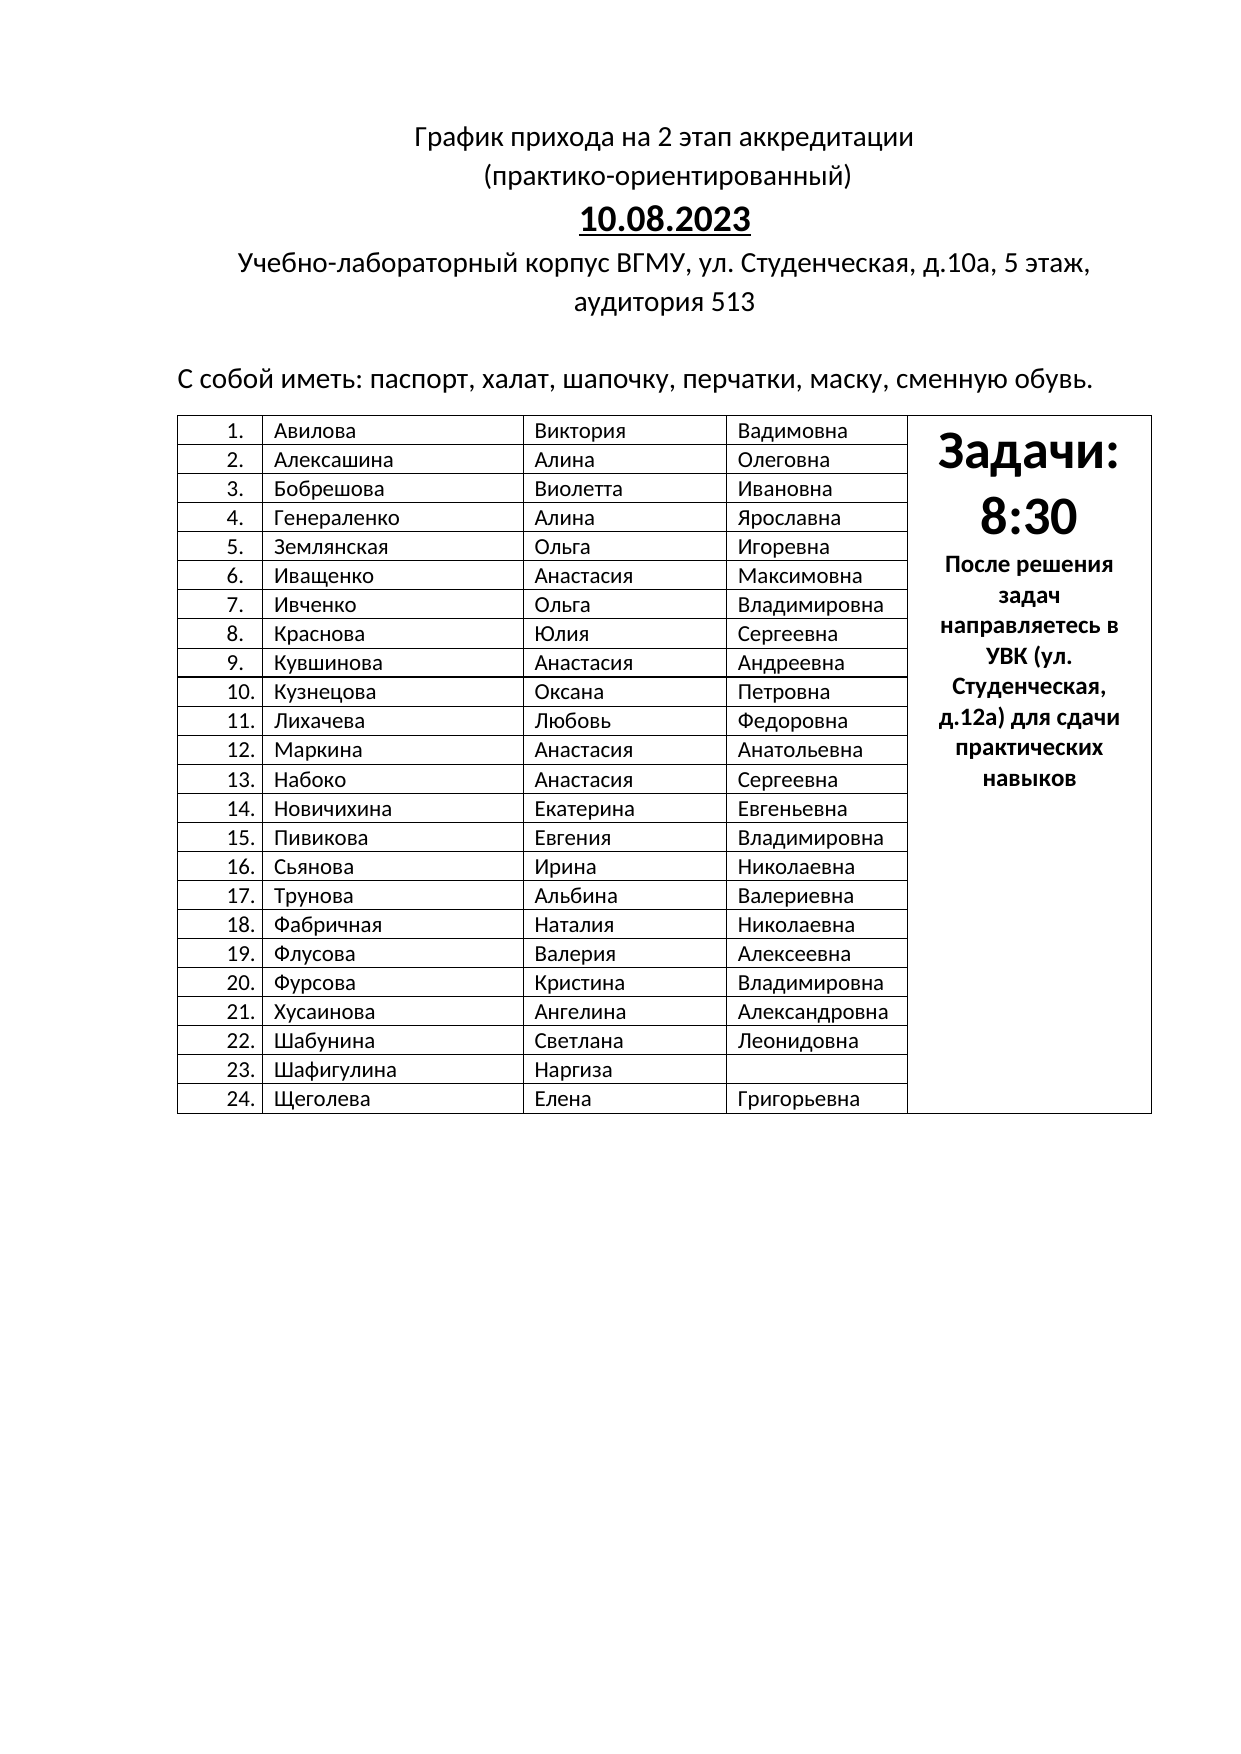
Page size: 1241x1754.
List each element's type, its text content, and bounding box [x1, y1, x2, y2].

table_cell Фурсова [263, 968, 523, 996]
table_cell Ивановна [727, 474, 907, 502]
table_cell [178, 939, 262, 967]
table_cell Кувшинова [263, 649, 523, 676]
table_cell Любовь [524, 707, 726, 734]
table_cell [178, 1026, 262, 1054]
text 10.08.2023 [177, 195, 1152, 241]
text График прихода на 2 этап аккредитации [177, 118, 1152, 154]
table_header Виктория [524, 416, 726, 444]
table_cell Анастасия [524, 736, 726, 764]
table_cell [178, 649, 262, 676]
text (практико-ориентированный) [177, 157, 1152, 192]
table_cell Кристина [524, 968, 726, 996]
table_cell Генераленко [263, 503, 523, 531]
table_cell Леонидовна [727, 1026, 907, 1054]
table_cell [178, 532, 262, 560]
table_cell Ольга [524, 590, 726, 618]
table_cell Краснова [263, 619, 523, 647]
table_cell [178, 707, 262, 734]
table_header Вадимовна [727, 416, 907, 444]
table_cell Виолетта [524, 474, 726, 502]
table_cell Анатольевна [727, 736, 907, 764]
table_cell [178, 968, 262, 996]
table_cell Александровна [727, 997, 907, 1025]
table_cell [178, 794, 262, 822]
table_cell Ивченко [263, 590, 523, 618]
table_cell Хусаинова [263, 997, 523, 1025]
table_cell [178, 678, 262, 706]
text С собой иметь: паспорт, халат, шапочку, перчатки, маску, сменную обувь. [177, 360, 1152, 395]
table_cell Алексеевна [727, 939, 907, 967]
table_cell Пивикова [263, 823, 523, 851]
table_header [178, 416, 262, 444]
table_cell Наталия [524, 910, 726, 938]
table_cell [178, 503, 262, 531]
table_header Задачи: 8:30 После решения задач направляетесь в УВК (ул. Студенческая, д.12а) для сдачи практических навыков [908, 416, 1151, 1112]
table_cell [178, 474, 262, 502]
table_cell Оксана [524, 678, 726, 706]
table_cell Маркина [263, 736, 523, 764]
table_cell Альбина [524, 881, 726, 909]
table_cell [178, 852, 262, 880]
table_cell Флусова [263, 939, 523, 967]
table_cell Федоровна [727, 707, 907, 734]
table_cell Ангелина [524, 997, 726, 1025]
table_cell Сергеевна [727, 765, 907, 793]
table_cell Владимировна [727, 823, 907, 851]
table_cell Анастасия [524, 561, 726, 589]
table_cell Олеговна [727, 445, 907, 473]
table_cell Алина [524, 445, 726, 473]
table_cell Шабунина [263, 1026, 523, 1054]
table_cell Екатерина [524, 794, 726, 822]
table_cell Набоко [263, 765, 523, 793]
table_cell [178, 997, 262, 1025]
text Учебно-лабораторный корпус ВГМУ, ул. Студенческая, д.10а, 5 этаж, аудитория 513 [177, 244, 1152, 318]
table_cell [178, 619, 262, 647]
table_cell Сьянова [263, 852, 523, 880]
table_cell Анастасия [524, 649, 726, 676]
table_cell Лихачева [263, 707, 523, 734]
table_cell Кузнецова [263, 678, 523, 706]
table_cell Петровна [727, 678, 907, 706]
table_cell Новичихина [263, 794, 523, 822]
table_cell Наргиза [524, 1055, 726, 1083]
table_cell Николаевна [727, 910, 907, 938]
table_cell Ольга [524, 532, 726, 560]
table_cell Ирина [524, 852, 726, 880]
table_cell [178, 561, 262, 589]
table_cell Алина [524, 503, 726, 531]
table_cell Григорьевна [727, 1084, 907, 1112]
table_header Авилова [263, 416, 523, 444]
table_cell Алексашина [263, 445, 523, 473]
table_cell [178, 881, 262, 909]
table_cell Андреевна [727, 649, 907, 676]
table_cell [178, 590, 262, 618]
table_cell Ярославна [727, 503, 907, 531]
table_cell Игоревна [727, 532, 907, 560]
table_cell Землянская [263, 532, 523, 560]
table_cell Валериевна [727, 881, 907, 909]
table_cell [178, 445, 262, 473]
table_cell Шафигулина [263, 1055, 523, 1083]
table_cell Бобрешова [263, 474, 523, 502]
table_cell Светлана [524, 1026, 726, 1054]
table_cell [178, 910, 262, 938]
table_cell Фабричная [263, 910, 523, 938]
table_cell Владимировна [727, 590, 907, 618]
table_cell Елена [524, 1084, 726, 1112]
table_cell Трунова [263, 881, 523, 909]
table_cell [727, 1055, 907, 1083]
table_cell Сергеевна [727, 619, 907, 647]
table_cell [178, 1084, 262, 1112]
table_cell [178, 736, 262, 764]
table_cell Анастасия [524, 765, 726, 793]
table_cell Валерия [524, 939, 726, 967]
table_cell Щеголева [263, 1084, 523, 1112]
table_cell Максимовна [727, 561, 907, 589]
table_cell [178, 765, 262, 793]
table_cell Евгения [524, 823, 726, 851]
table_cell Юлия [524, 619, 726, 647]
table_cell Евгеньевна [727, 794, 907, 822]
table_cell Владимировна [727, 968, 907, 996]
table_cell [178, 1055, 262, 1083]
table_cell Иващенко [263, 561, 523, 589]
table_cell Николаевна [727, 852, 907, 880]
table_cell [178, 823, 262, 851]
